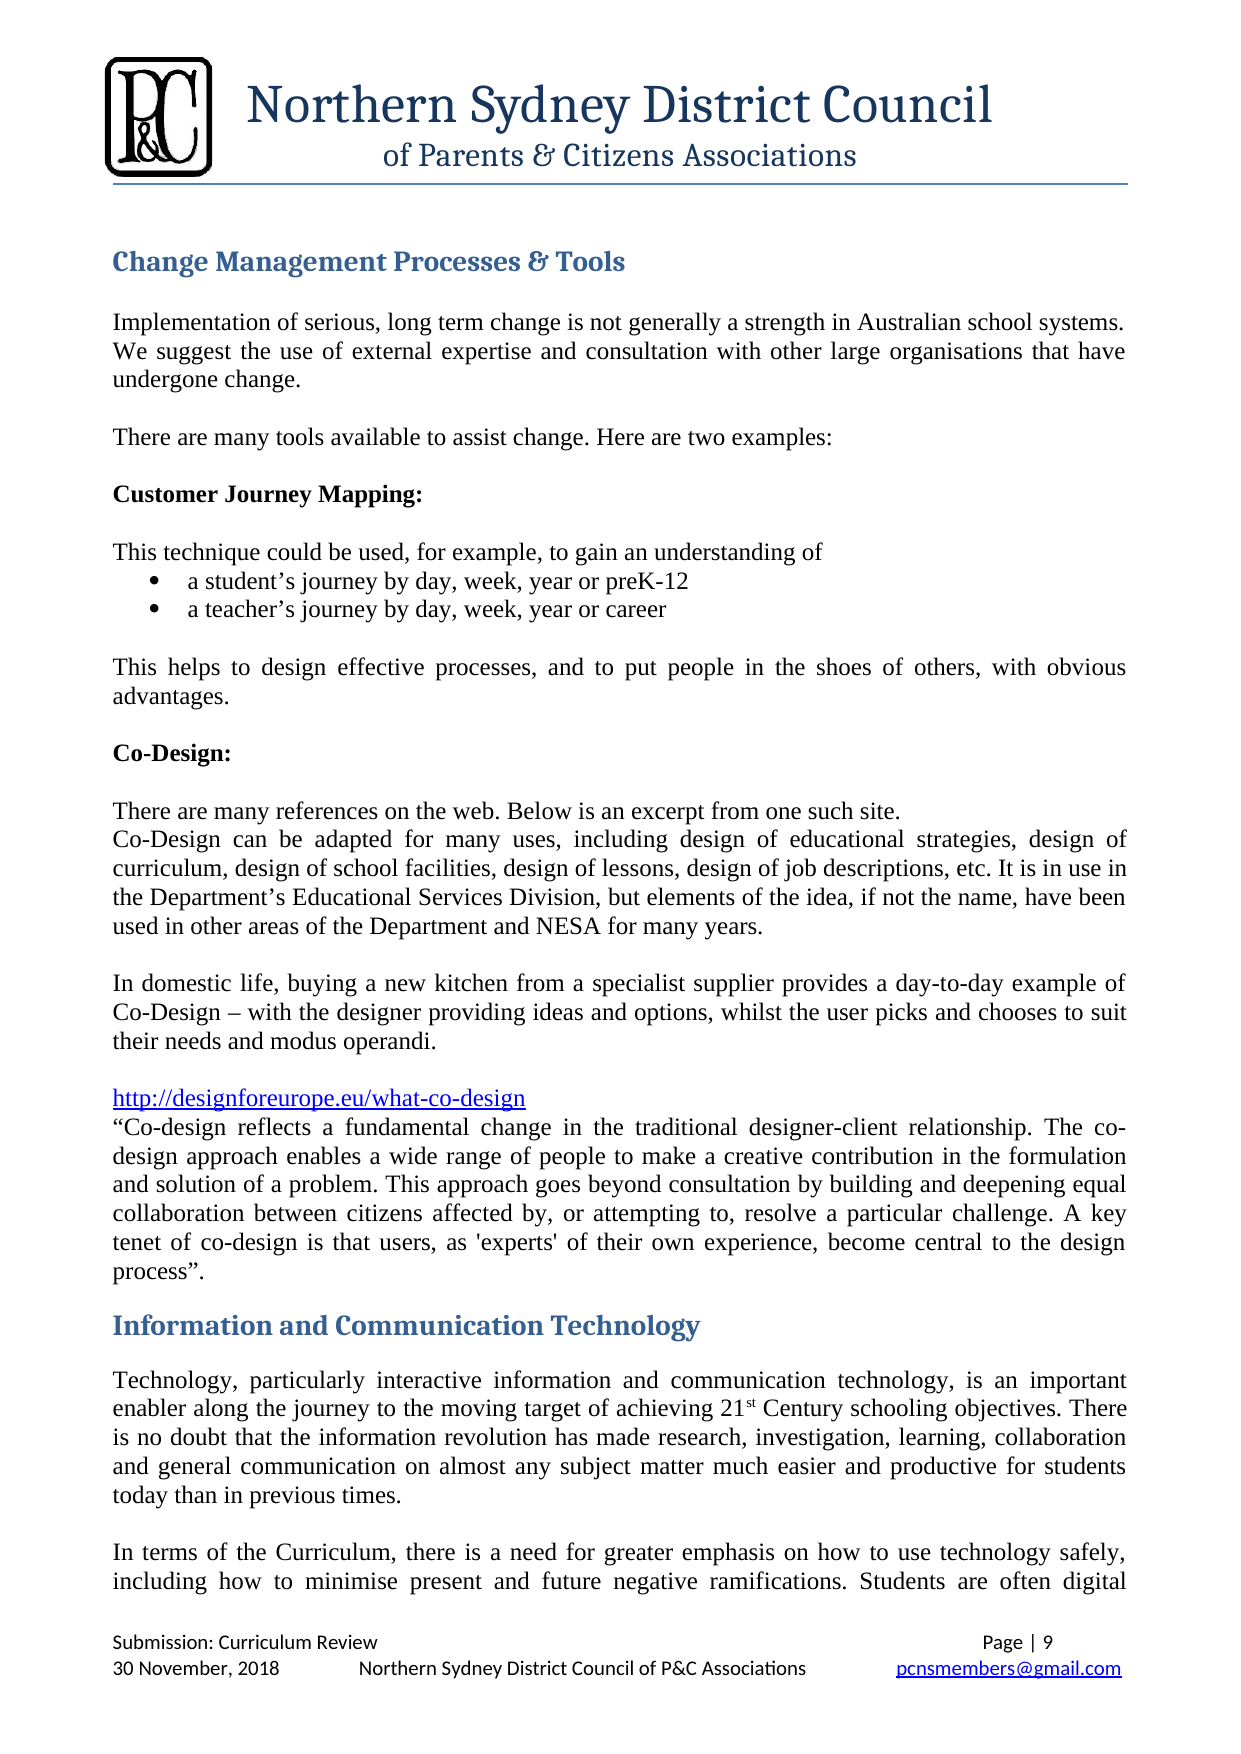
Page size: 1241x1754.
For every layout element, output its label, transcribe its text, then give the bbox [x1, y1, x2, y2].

subtitle Information and Communication Technology [112, 1309, 1128, 1343]
text Co-Design can be adapted for many uses, including design of educational strategies, design of curriculum, design of school facilities, design of lessons, design of job descriptions, etc. It is in use in the Department’s Educational Services Division, but elements of the idea, if not the name, have been used in other areas of the Department and NESA for many years. [112, 824, 1128, 939]
text Co-Design: [112, 738, 1128, 767]
list a student’s journey by day, week, year or preK-12 [150, 566, 1128, 594]
text Customer Journey Mapping: [112, 479, 1128, 508]
text “Co-design reflects a fundamental change in the traditional designer-client relationship. The co-design approach enables a wide range of people to make a creative contribution in the formulation and solution of a problem. This approach goes beyond consultation by building and deepening equal collaboration between citizens affected by, or attempting to, resolve a particular challenge. A key tenet of co-design is that users, as 'experts' of their own experience, become central to the design process”. [112, 1112, 1128, 1284]
text http://designforeurope.eu/what-co-design [112, 1083, 1128, 1112]
text Implementation of serious, long term change is not generally a strength in Australian school systems. [112, 307, 1128, 336]
text In domestic life, buying a new kitchen from a specialist supplier provides a day-to-day example of Co-Design – with the designer providing ideas and options, whilst the user picks and chooses to suit their needs and modus operandi. [112, 968, 1128, 1054]
list a teacher’s journey by day, week, year or career [150, 594, 1128, 623]
text There are many tools available to assist change. Here are two examples: [112, 422, 1128, 451]
text This helps to design effective processes, and to put people in the shoes of others, with obvious advantages. [112, 652, 1128, 709]
text This technique could be used, for example, to gain an understanding of [112, 537, 1128, 566]
picture [104, 57, 213, 177]
text There are many references on the web. Below is an excerpt from one such site. [112, 796, 1128, 824]
text We suggest the use of external expertise and consultation with other large organisations that have undergone change. [112, 336, 1128, 393]
subtitle Change Management Processes & Tools [112, 245, 1128, 278]
text Technology, particularly interactive information and communication technology, is an important enabler along the journey to the moving target of achieving 21st Century schooling objectives. There is no doubt that the information revolution has made research, investigation, learning, collaboration and general communication on almost any subject matter much easier and productive for students today than in previous times. [112, 1365, 1128, 1508]
